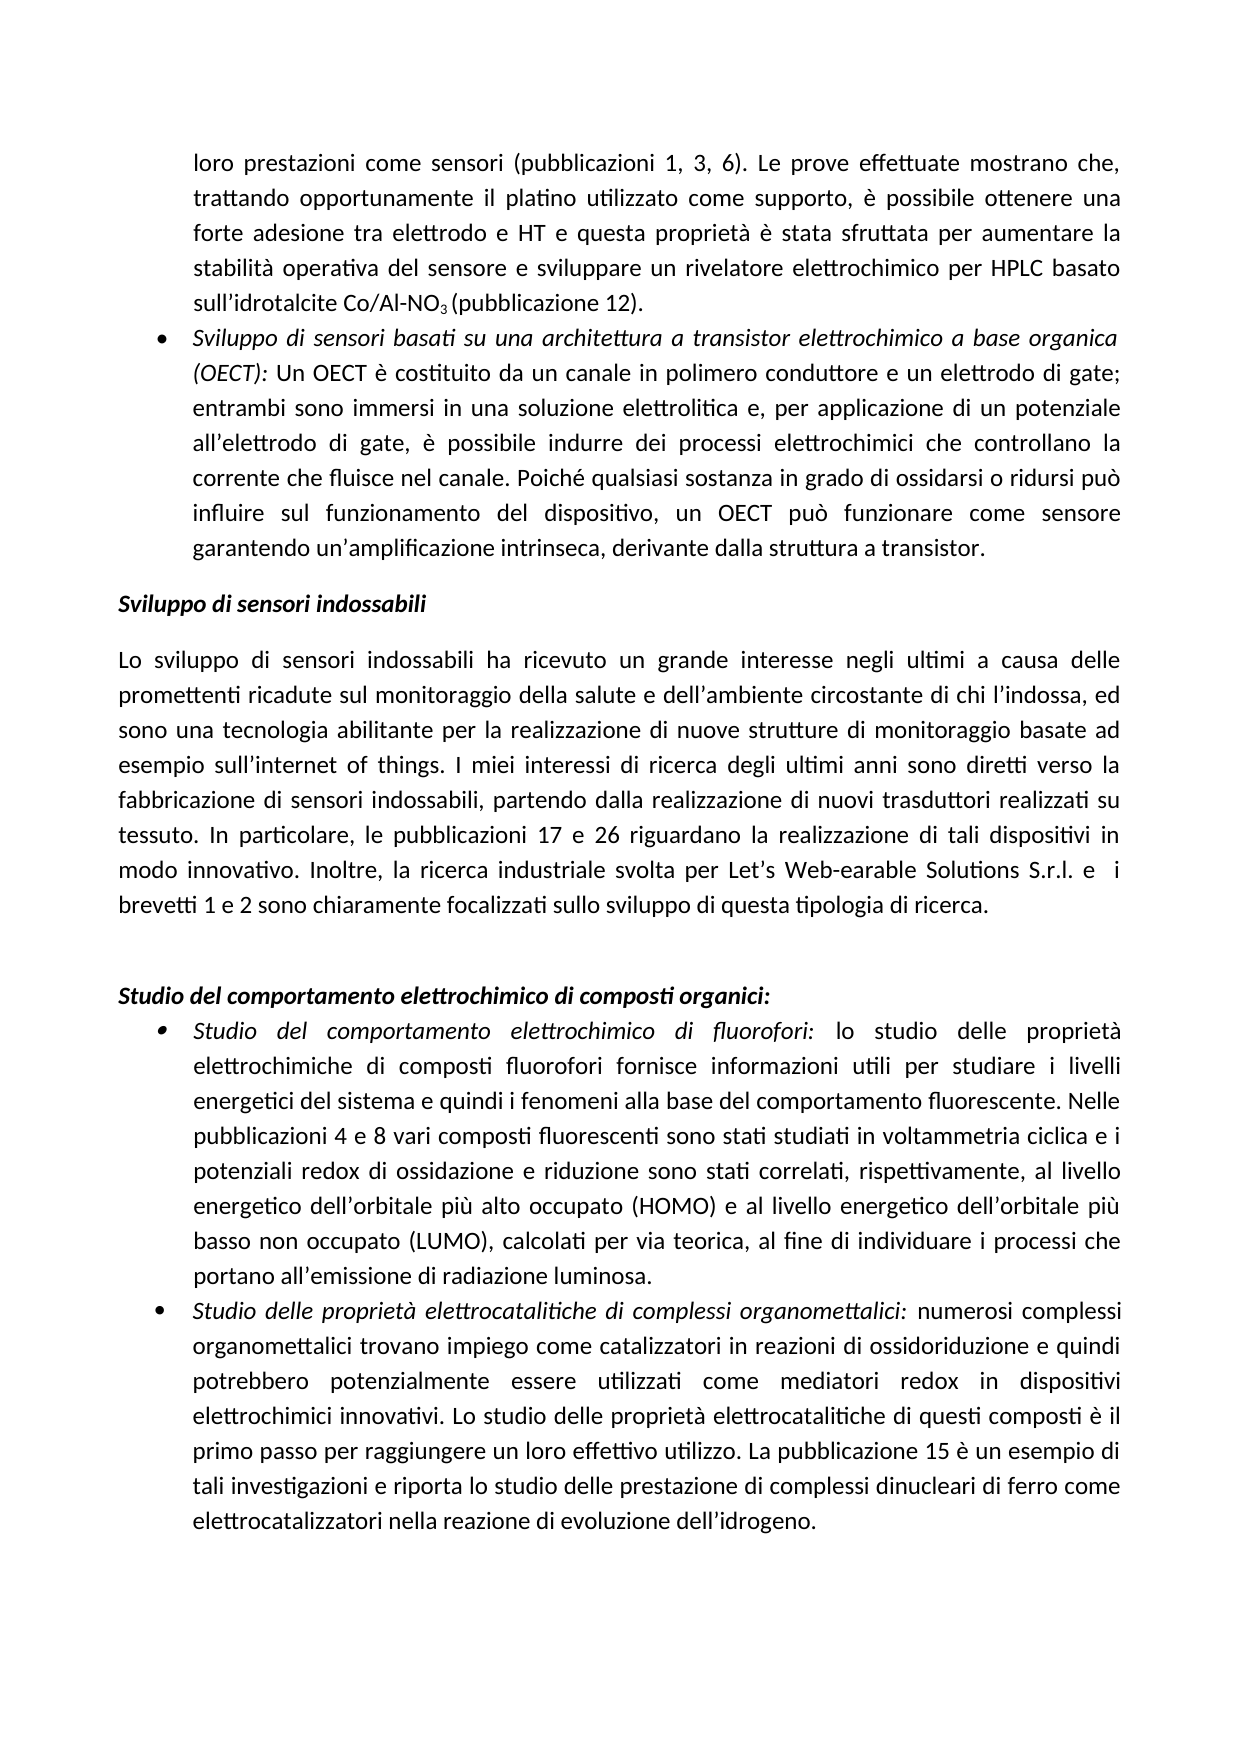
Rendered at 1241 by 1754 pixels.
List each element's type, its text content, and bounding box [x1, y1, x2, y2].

text Studio del comportamento elettrochimico di composti organici: [118, 980, 1122, 1011]
list Studio del comportamento elettrochimico di fluorofori: lo studio delle proprietà elettrochimiche di composti fluorofori fornisce informazioni utili per studiare i livelli energetici del sistema e quindi i fenomeni alla base del comportamento fluorescente. Nelle pubblicazioni 4 e 8 vari composti fluorescenti sono stati studiati in voltammetria ciclica e i potenziali redox di ossidazione e riduzione sono stati correlati, rispettivamente, al livello energetico dell’orbitale più alto occupato (HOMO) e al livello energetico dell’orbitale più basso non occupato (LUMO), calcolati per via teorica, al fine di individuare i processi che portano all’emissione di radiazione luminosa. [156, 1015, 1122, 1291]
text Lo sviluppo di sensori indossabili ha ricevuto un grande interesse negli ultimi a causa delle promettenti ricadute sul monitoraggio della salute e dell’ambiente circostante di chi l’indossa, ed sono una tecnologia abilitante per la realizzazione di nuove strutture di monitoraggio basate ad esempio sull’internet of things. I miei interessi di ricerca degli ultimi anni sono diretti verso la fabbricazione di sensori indossabili, partendo dalla realizzazione di nuovi trasduttori realizzati su tessuto. In particolare, le pubblicazioni 17 e 26 riguardano la realizzazione di tali dispositivi in modo innovativo. Inoltre, la ricerca industriale svolta per Let’s Web-earable Solutions S.r.l. e i brevetti 1 e 2 sono chiaramente focalizzati sullo sviluppo di questa tipologia di ricerca. [118, 644, 1122, 920]
list Studio delle proprietà elettrocatalitiche di complessi organomettalici: numerosi complessi organomettalici trovano impiego come catalizzatori in reazioni di ossidoriduzione e quindi potrebbero potenzialmente essere utilizzati come mediatori redox in dispositivi elettrochimici innovativi. Lo studio delle proprietà elettrocatalitiche di questi composti è il primo passo per raggiungere un loro effettivo utilizzo. La pubblicazione 15 è un esempio di tali investigazioni e riporta lo studio delle prestazione di complessi dinucleari di ferro come elettrocatalizzatori nella reazione di evoluzione dell’idrogeno. [155, 1295, 1122, 1536]
list Sviluppo di sensori basati su una architettura a transistor elettrochimico a base organica (OECT): Un OECT è costituito da un canale in polimero conduttore e un elettrodo di gate; entrambi sono immersi in una soluzione elettrolitica e, per applicazione di un potenziale all’elettrodo di gate, è possibile indurre dei processi elettrochimici che controllano la corrente che fluisce nel canale. Poiché qualsiasi sostanza in grado di ossidarsi o ridursi può influire sul funzionamento del dispositivo, un OECT può funzionare come sensore garantendo un’amplificazione intrinseca, derivante dalla struttura a transistor. [155, 323, 1122, 563]
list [156, 148, 1122, 318]
text Sviluppo di sensori indossabili [118, 588, 1122, 619]
